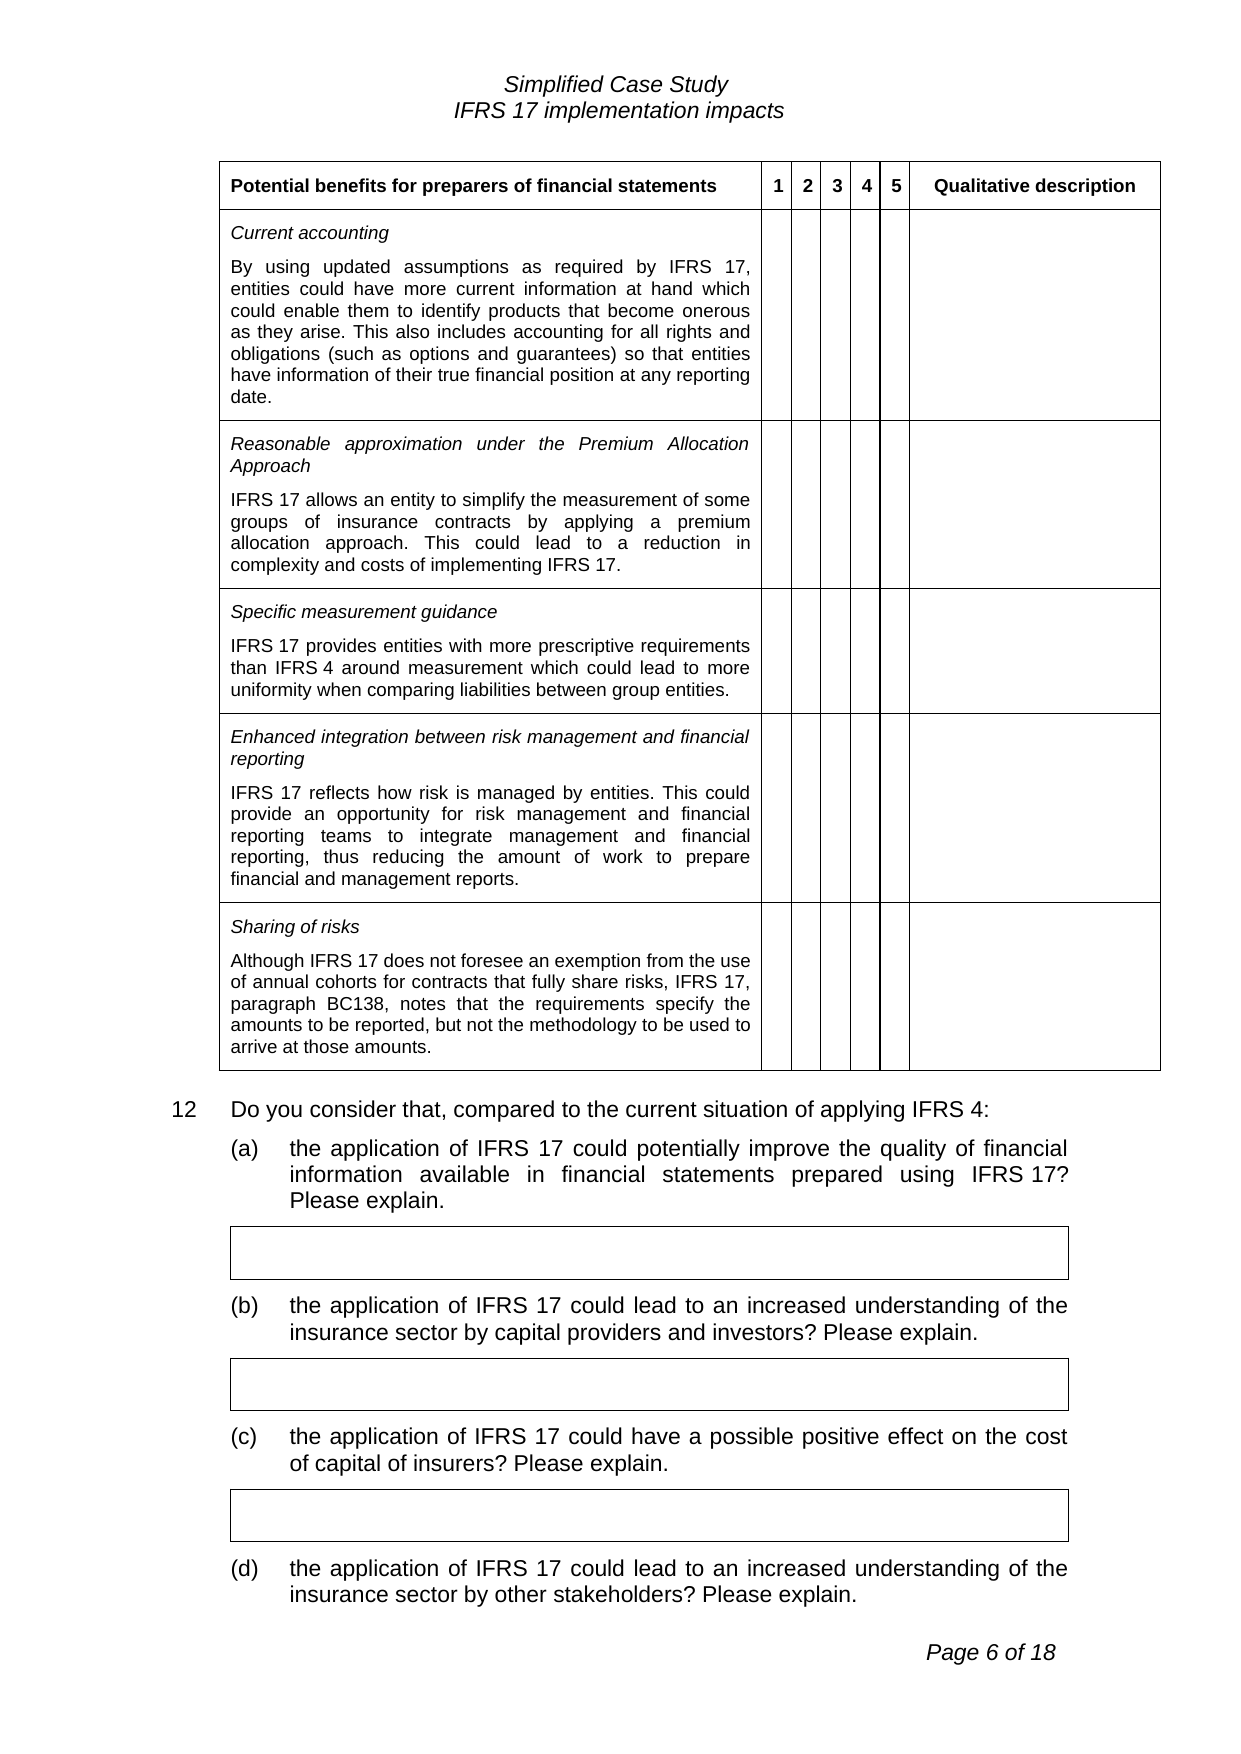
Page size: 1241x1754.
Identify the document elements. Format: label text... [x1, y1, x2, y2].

table_header 4 [851, 162, 879, 209]
table_cell [910, 421, 1160, 588]
table_header [231, 1359, 1068, 1410]
table_cell [762, 210, 791, 420]
table_cell [851, 714, 879, 902]
table_header Potential benefits for preparers of financial statements [220, 162, 761, 209]
list the application of IFRS 17 could have a possible positive effect on the cost of capital of insurers? Please explain. [230, 1423, 1069, 1476]
table_cell [821, 421, 850, 588]
table_header [231, 1227, 1068, 1279]
table_cell [792, 210, 820, 420]
table_cell [851, 589, 879, 712]
table_cell [881, 210, 909, 420]
table_cell [851, 210, 879, 420]
table_cell [792, 714, 820, 902]
table_cell [792, 903, 820, 1070]
table_header 3 [821, 162, 850, 209]
table_header 1 [762, 162, 791, 209]
table_cell [881, 714, 909, 902]
table_cell Specific measurement guidance IFRS 17 provides entities with more prescriptive requirements than IFRS 4 around measurement which could lead to more uniformity when comparing liabilities between group entities. [220, 589, 761, 712]
table_cell [881, 903, 909, 1070]
table_cell [910, 903, 1160, 1070]
table_header Qualitative description [910, 162, 1160, 209]
table_cell [792, 421, 820, 588]
table_cell [881, 421, 909, 588]
table_cell [762, 903, 791, 1070]
table_cell [821, 714, 850, 902]
table_cell [851, 903, 879, 1070]
table_cell [910, 589, 1160, 712]
table_cell [762, 589, 791, 712]
table_header [231, 1490, 1068, 1541]
list the application of IFRS 17 could lead to an increased understanding of the insurance sector by other stakeholders? Please explain. [230, 1554, 1069, 1607]
table_header 5 [881, 162, 909, 209]
table_cell [910, 210, 1160, 420]
table_cell Current accounting By using updated assumptions as required by IFRS 17, entities could have more current information at hand which could enable them to identify products that become onerous as they arise. This also includes accounting for all rights and obligations (such as options and guarantees) so that entities have information of their true financial position at any reporting date. [220, 210, 761, 420]
table_cell [792, 589, 820, 712]
table_cell Enhanced integration between risk management and financial reporting IFRS 17 reflects how risk is managed by entities. This could provide an opportunity for risk management and financial reporting teams to integrate management and financial reporting, thus reducing the amount of work to prepare financial and management reports. [220, 714, 761, 902]
table_cell [762, 714, 791, 902]
list the application of IFRS 17 could lead to an increased understanding of the insurance sector by capital providers and investors? Please explain. [230, 1292, 1069, 1345]
table_header 2 [792, 162, 820, 209]
table_cell [762, 421, 791, 588]
table_cell [910, 714, 1160, 902]
table_cell Reasonable approximation under the Premium Allocation Approach IFRS 17 allows an entity to simplify the measurement of some groups of insurance contracts by applying a premium allocation approach. This could lead to a reduction in complexity and costs of implementing IFRS 17. [220, 421, 761, 588]
list Do you consider that, compared to the current situation of applying IFRS 4: [171, 1096, 1069, 1122]
table_cell [851, 421, 879, 588]
table_cell [881, 589, 909, 712]
table_cell [821, 589, 850, 712]
table_cell Sharing of risks Although IFRS 17 does not foresee an exemption from the use of annual cohorts for contracts that fully share risks, IFRS 17, paragraph BC138, notes that the requirements specify the amounts to be reported, but not the methodology to be used to arrive at those amounts. [220, 903, 761, 1070]
table_cell [821, 903, 850, 1070]
list the application of IFRS 17 could potentially improve the quality of financial information available in financial statements prepared using IFRS 17? Please explain. [230, 1135, 1069, 1214]
table_cell [821, 210, 850, 420]
